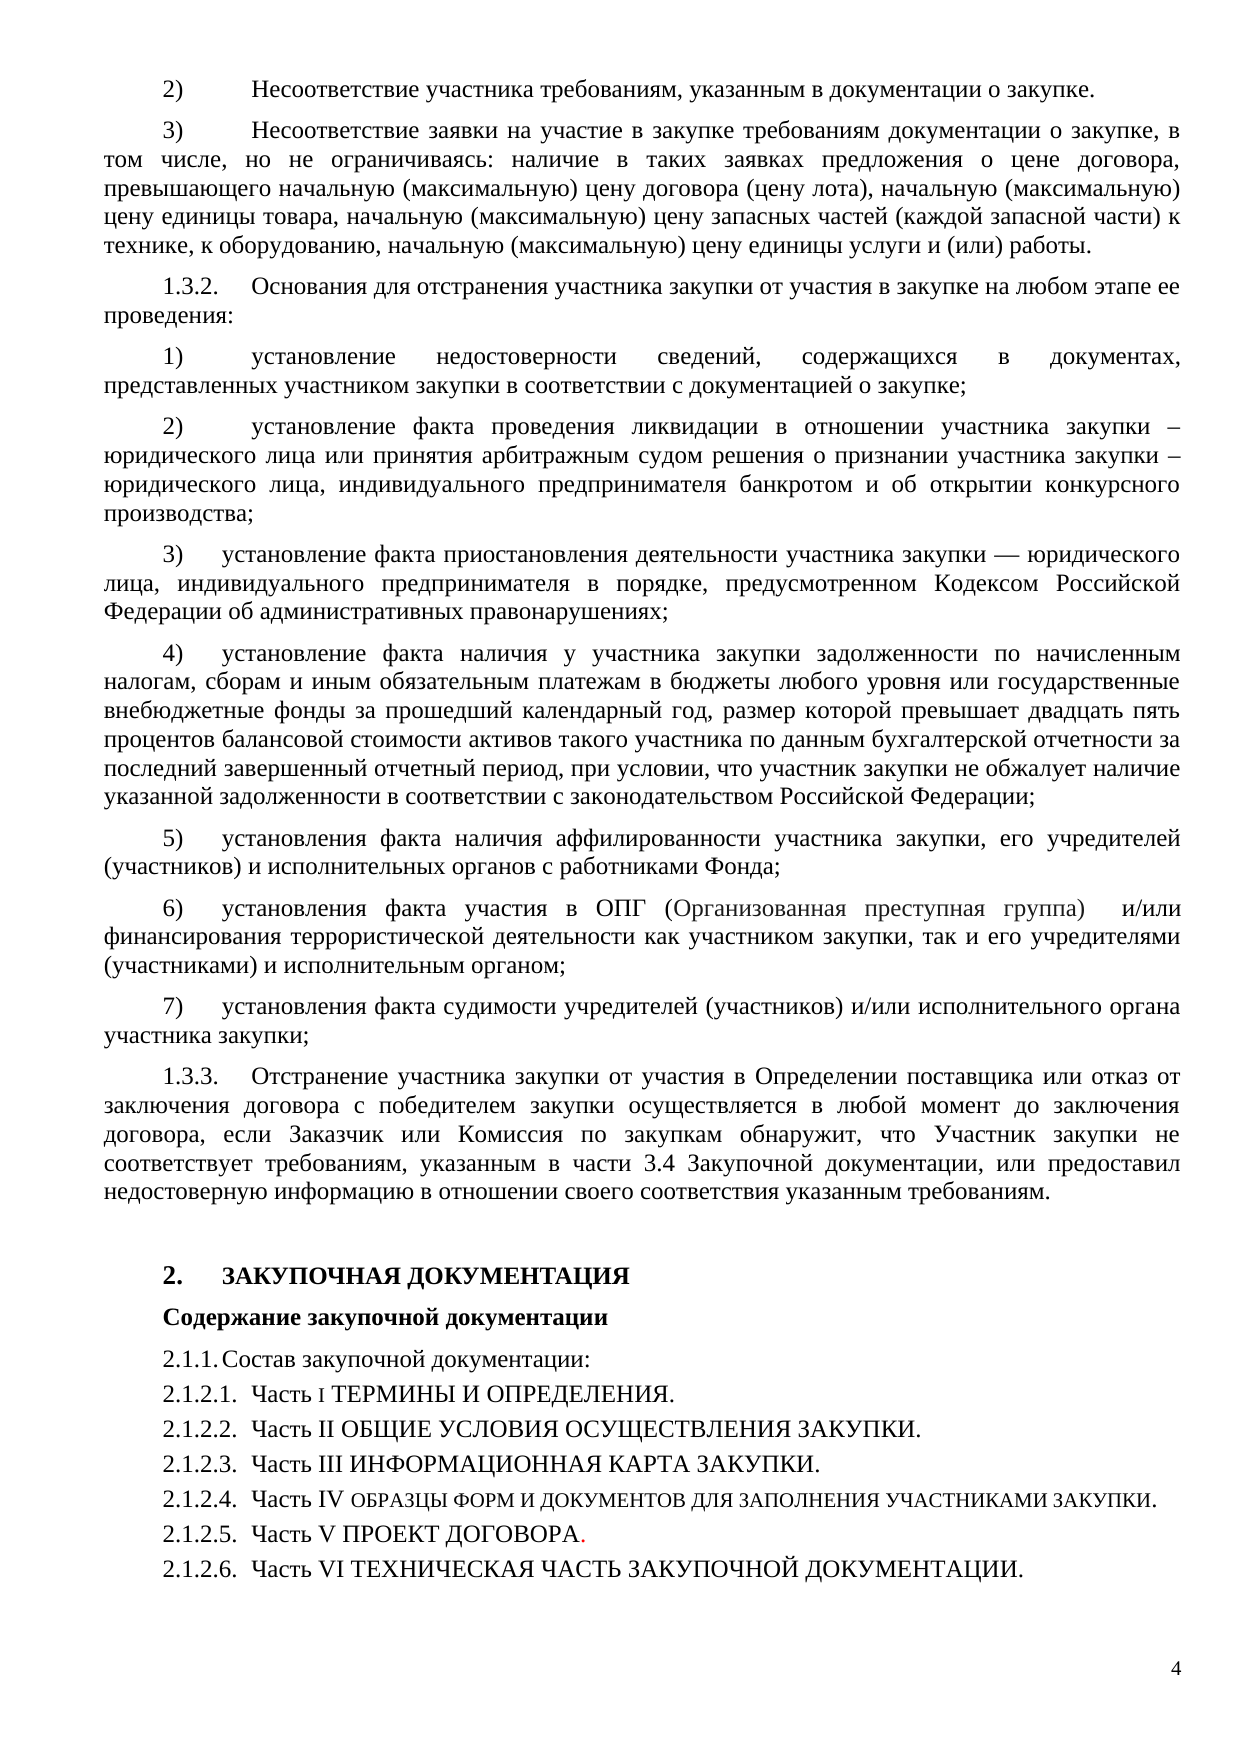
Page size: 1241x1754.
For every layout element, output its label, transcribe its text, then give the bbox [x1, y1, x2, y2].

list установления факта судимости учредителей (участников) и/или исполнительного органа участника закупки; [103, 991, 1181, 1049]
list Часть II ОБЩИЕ УСЛОВИЯ ОСУЩЕСТВЛЕНИЯ ЗАКУПКИ. [103, 1414, 1181, 1442]
list Несоответствие заявки на участие в закупке требованиям документации о закупке, в том числе, но не ограничиваясь: наличие в таких заявках предложения о цене договора, превышающего начальную (максимальную) цену договора (цену лота), начальную (максимальную) цену единицы товара, начальную (максимальную) цену запасных частей (каждой запасной части) к технике, к оборудованию, начальную (максимальную) цену единицы услуги и (или) работы. [103, 115, 1181, 259]
subtitle Содержание закупочной документации [103, 1302, 1181, 1331]
subtitle Состав закупочной документации: [103, 1344, 1181, 1372]
list Часть V ПРОЕКТ ДОГОВОРА. [103, 1519, 1181, 1547]
list установления факта наличия аффилированности участника закупки, его учредителей (участников) и исполнительных органов с работниками Фонда; [103, 823, 1181, 880]
list установление факта наличия у участника закупки задолженности по начисленным налогам, сборам и иным обязательным платежам в бюджеты любого уровня или государственные внебюджетные фонды за прошедший календарный год, размер которой превышает двадцать пять процентов балансовой стоимости активов такого участника по данным бухгалтерской отчетности за последний завершенный отчетный период, при условии, что участник закупки не обжалует наличие указанной задолженности в соответствии с законодательством Российской Федерации; [103, 638, 1181, 810]
list Несоответствие участника требованиям, указанным в документации о закупке. [118, 74, 1181, 103]
list установление факта проведения ликвидации в отношении участника закупки – юридического лица или принятия арбитражным судом решения о признании участника закупки – юридического лица, индивидуального предпринимателя банкротом и об открытии конкурсного производства; [103, 411, 1181, 526]
list Часть I ТЕРМИНЫ И ОПРЕДЕЛЕНИЯ. [103, 1379, 1181, 1407]
list Часть IV ОБРАЗЦЫ ФОРМ И ДОКУМЕНТОВ ДЛЯ ЗАПОЛНЕНИЯ УЧАСТНИКАМИ ЗАКУПКИ. [103, 1484, 1181, 1512]
list Основания для отстранения участника закупки от участия в закупке на любом этапе ее проведения: [103, 271, 1181, 329]
subtitle ЗАКУПОЧНАЯ ДОКУМЕНТАЦИЯ [103, 1259, 1181, 1290]
list установление недостоверности сведений, содержащихся в документах, представленных участником закупки в соответствии с документацией о закупке; [103, 341, 1181, 399]
list Отстранение участника закупки от участия в Определении поставщика или отказ от заключения договора с победителем закупки осуществляется в любой момент до заключения договора, если Заказчик или Комиссия по закупкам обнаружит, что Участник закупки не соответствует требованиям, указанным в части 3.4 Закупочной документации, или предоставил недостоверную информацию в отношении своего соответствия указанным требованиям. [103, 1061, 1181, 1205]
list установления факта участия в ОПГ (Организованная преступная группа) и/или финансирования террористической деятельности как участником закупки, так и его учредителями (участниками) и исполнительным органом; [103, 893, 1181, 979]
list Часть III ИНФОРМАЦИОННАЯ КАРТА ЗАКУПКИ. [103, 1449, 1181, 1477]
list установление факта приостановления деятельности участника закупки — юридического лица, индивидуального предпринимателя в порядке, предусмотренном Кодексом Российской Федерации об административных правонарушениях; [103, 539, 1181, 625]
list Часть VI ТЕХНИЧЕСКАЯ ЧАСТЬ ЗАКУПОЧНОЙ ДОКУМЕНТАЦИИ. [103, 1554, 1181, 1582]
